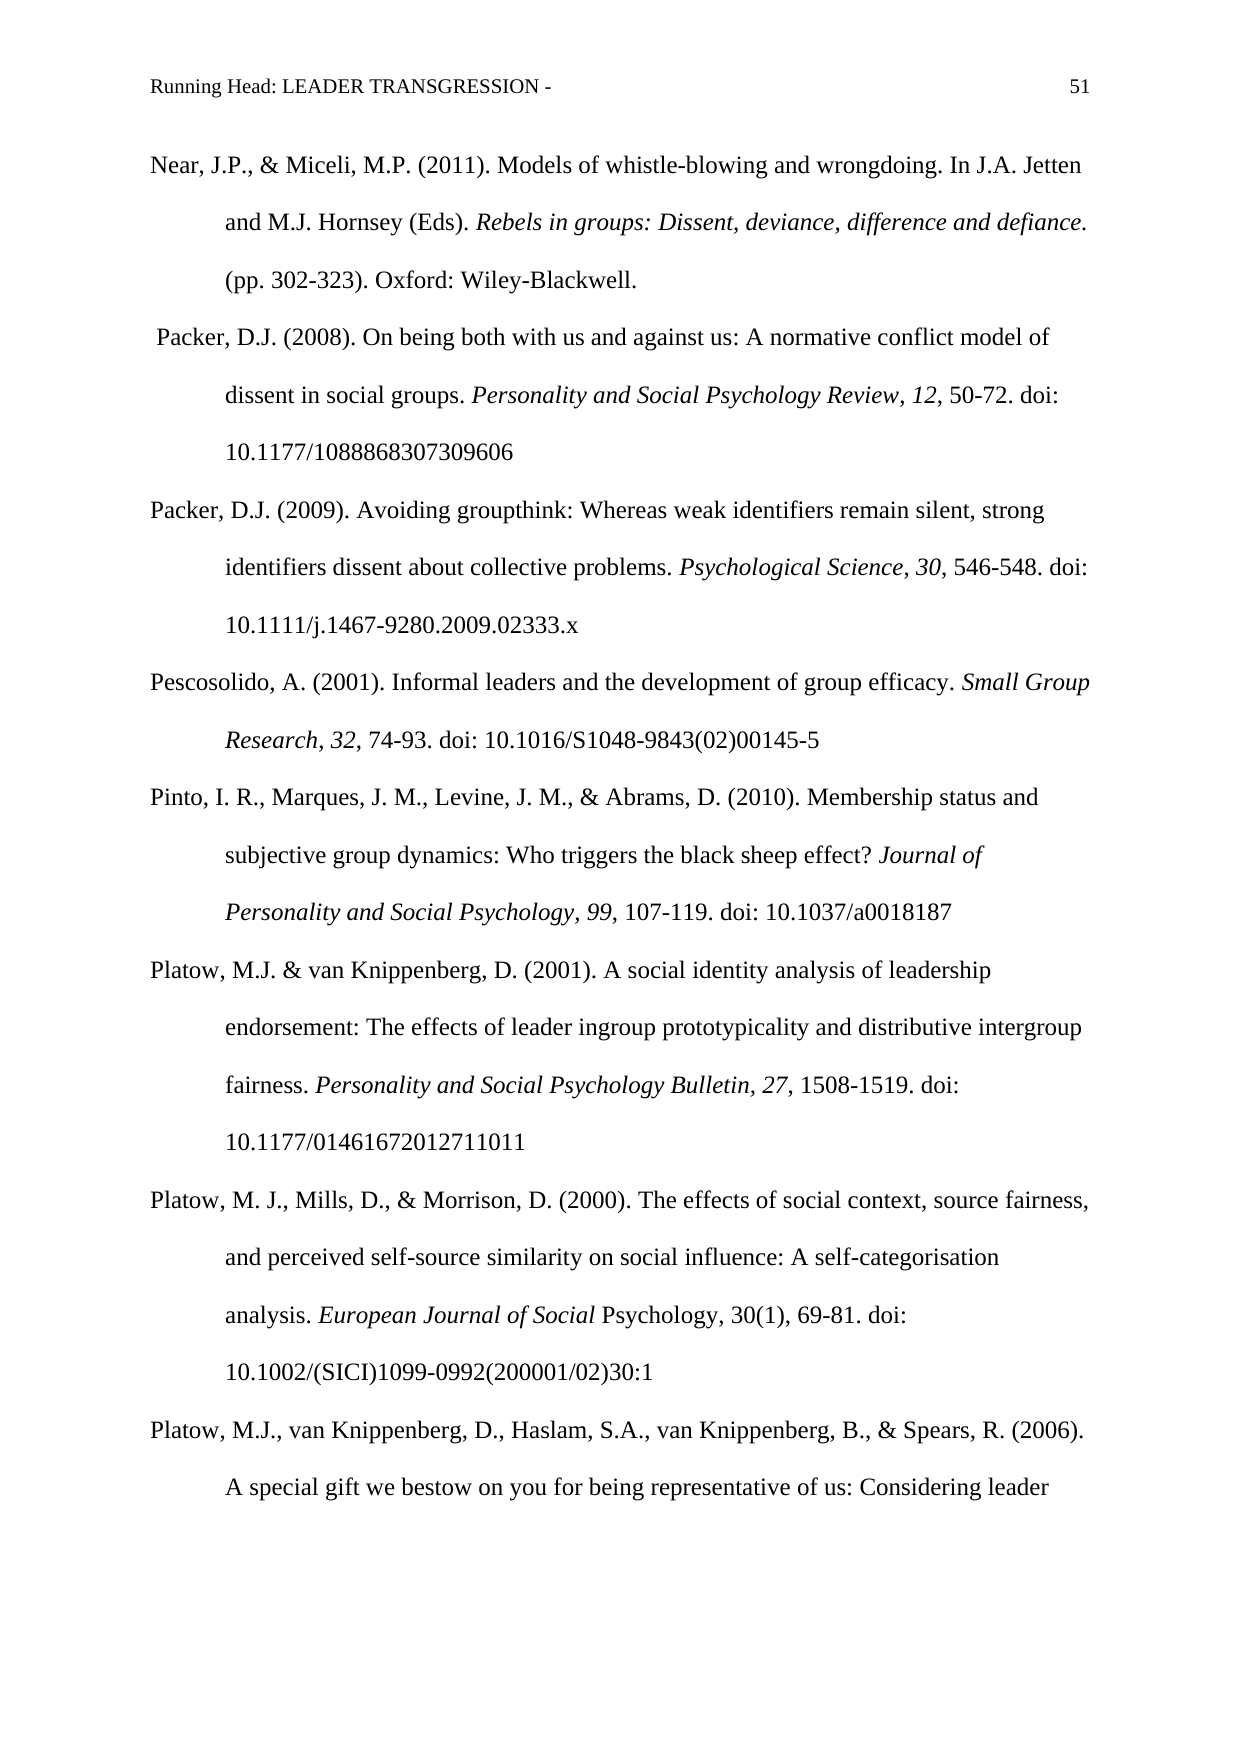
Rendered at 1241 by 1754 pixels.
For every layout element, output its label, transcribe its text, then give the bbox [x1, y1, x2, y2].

text Pinto, I. R., Marques, J. M., Levine, J. M., & Abrams, D. (2010). Membership status and subjective group dynamics: Who triggers the black sheep effect? Journal of Personality and Social Psychology, 99, 107-119. doi: 10.1037/a0018187 [150, 782, 1090, 926]
text Platow, M.J. & van Knippenberg, D. (2001). A social identity analysis of leadership endorsement: The effects of leader ingroup prototypicality and distributive intergroup fairness. Personality and Social Psychology Bulletin, 27, 1508-1519. doi: 10.1177/01461672012711011 [150, 955, 1090, 1156]
text Platow, M. J., Mills, D., & Morrison, D. (2000). The effects of social context, source fairness, and perceived self-source similarity on social influence: A self-categorisation analysis. European Journal of Social Psychology, 30(1), 69-81. doi: 10.1002/(SICI)1099-0992(200001/02)30:1 [150, 1185, 1090, 1386]
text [150, 1415, 1090, 1501]
text Near, J.P., & Miceli, M.P. (2011). Models of whistle-blowing and wrongdoing. In J.A. Jetten and M.J. Hornsey (Eds). Rebels in groups: Dissent, deviance, difference and defiance. (pp. 302-323). Oxford: Wiley-Blackwell. [150, 150, 1090, 294]
text Pescosolido, A. (2001). Informal leaders and the development of group efficacy. Small Group Research, 32, 74-93. doi: 10.1016/S1048-9843(02)00145-5 [150, 667, 1090, 754]
text Packer, D.J. (2008). On being both with us and against us: A normative conflict model of dissent in social groups. Personality and Social Psychology Review, 12, 50-72. doi: 10.1177/1088868307309606 [150, 322, 1090, 466]
text Packer, D.J. (2009). Avoiding groupthink: Whereas weak identifiers remain silent, strong identifiers dissent about collective problems. Psychological Science, 30, 546-548. doi: 10.1111/j.1467-9280.2009.02333.x [150, 495, 1090, 639]
